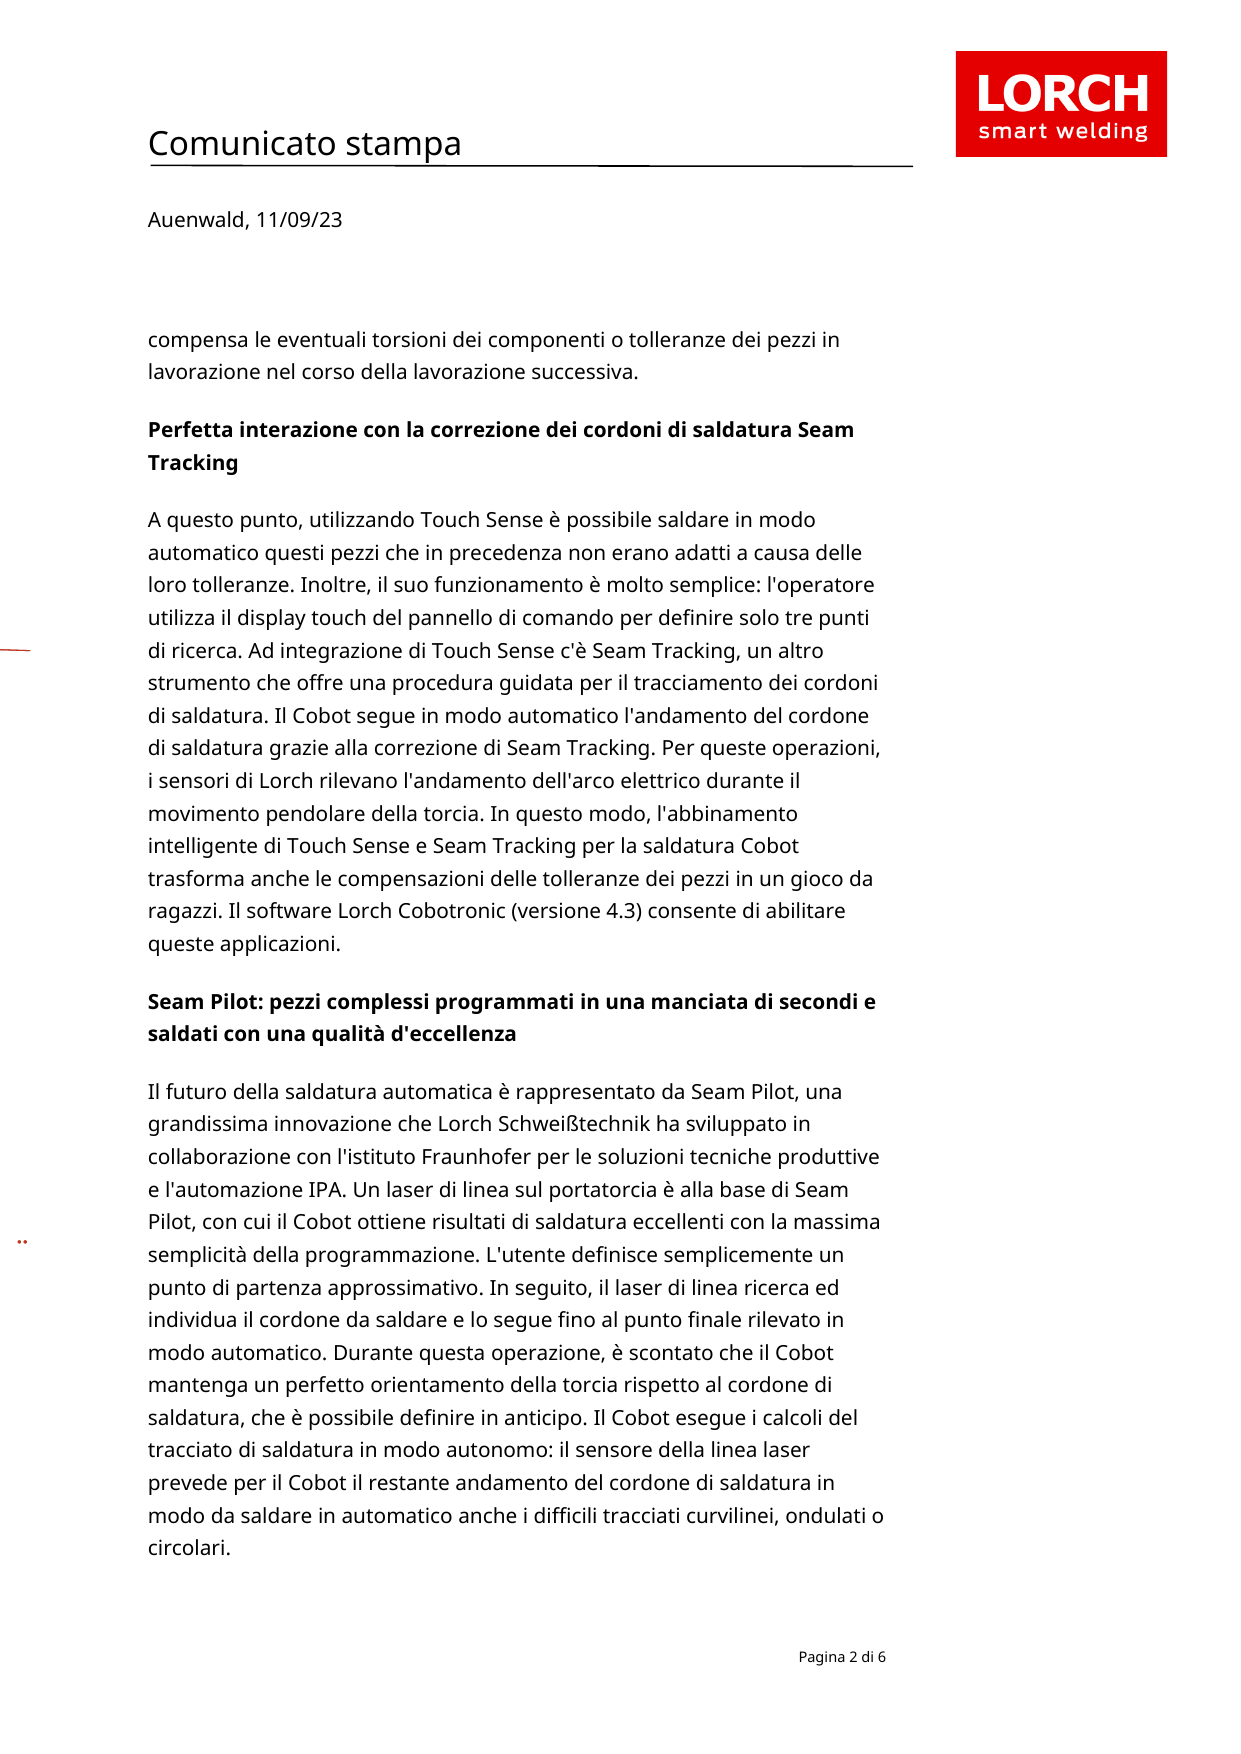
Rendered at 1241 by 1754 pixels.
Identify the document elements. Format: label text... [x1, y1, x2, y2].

picture [955, 51, 1168, 157]
text Perfetta interazione con la correzione dei cordoni di saldatura Seam Tracking [148, 415, 886, 476]
text Seam Pilot: pezzi complessi programmati in una manciata di secondi e saldati con una qualità d'eccellenza [148, 987, 886, 1048]
text A questo punto, utilizzando Touch Sense è possibile saldare in modo automatico questi pezzi che in precedenza non erano adatti a causa delle loro tolleranze. Inoltre, il suo funzionamento è molto semplice: l'operatore utilizza il display touch del pannello di comando per definire solo tre punti di ricerca. Ad integrazione di Touch Sense c'è Seam Tracking, un altro strumento che offre una procedura guidata per il tracciamento dei cordoni di saldatura. Il Cobot segue in modo automatico l'andamento del cordone di saldatura grazie alla correzione di Seam Tracking. Per queste operazioni, i sensori di Lorch rilevano l'andamento dell'arco elettrico durante il movimento pendolare della torcia. In questo modo, l'abbinamento intelligente di Touch Sense e Seam Tracking per la saldatura Cobot trasforma anche le compensazioni delle tolleranze dei pezzi in un gioco da ragazzi. Il software Lorch Cobotronic (versione 4.3) consente di abilitare queste applicazioni. [148, 505, 886, 958]
text Il futuro della saldatura automatica è rappresentato da Seam Pilot, una grandissima innovazione che Lorch Schweißtechnik ha sviluppato in collaborazione con l'istituto Fraunhofer per le soluzioni tecniche produttive e l'automazione IPA. Un laser di linea sul portatorcia è alla base di Seam Pilot, con cui il Cobot ottiene risultati di saldatura eccellenti con la massima semplicità della programmazione. L'utente definisce semplicemente un punto di partenza approssimativo. In seguito, il laser di linea ricerca ed individua il cordone da saldare e lo segue fino al punto finale rilevato in modo automatico. Durante questa operazione, è scontato che il Cobot mantenga un perfetto orientamento della torcia rispetto al cordone di saldatura, che è possibile definire in anticipo. Il Cobot esegue i calcoli del tracciato di saldatura in modo autonomo: il sensore della linea laser prevede per il Cobot il restante andamento del cordone di saldatura in modo da saldare in automatico anche i difficili tracciati curvilinei, ondulati o circolari. [148, 1077, 886, 1562]
